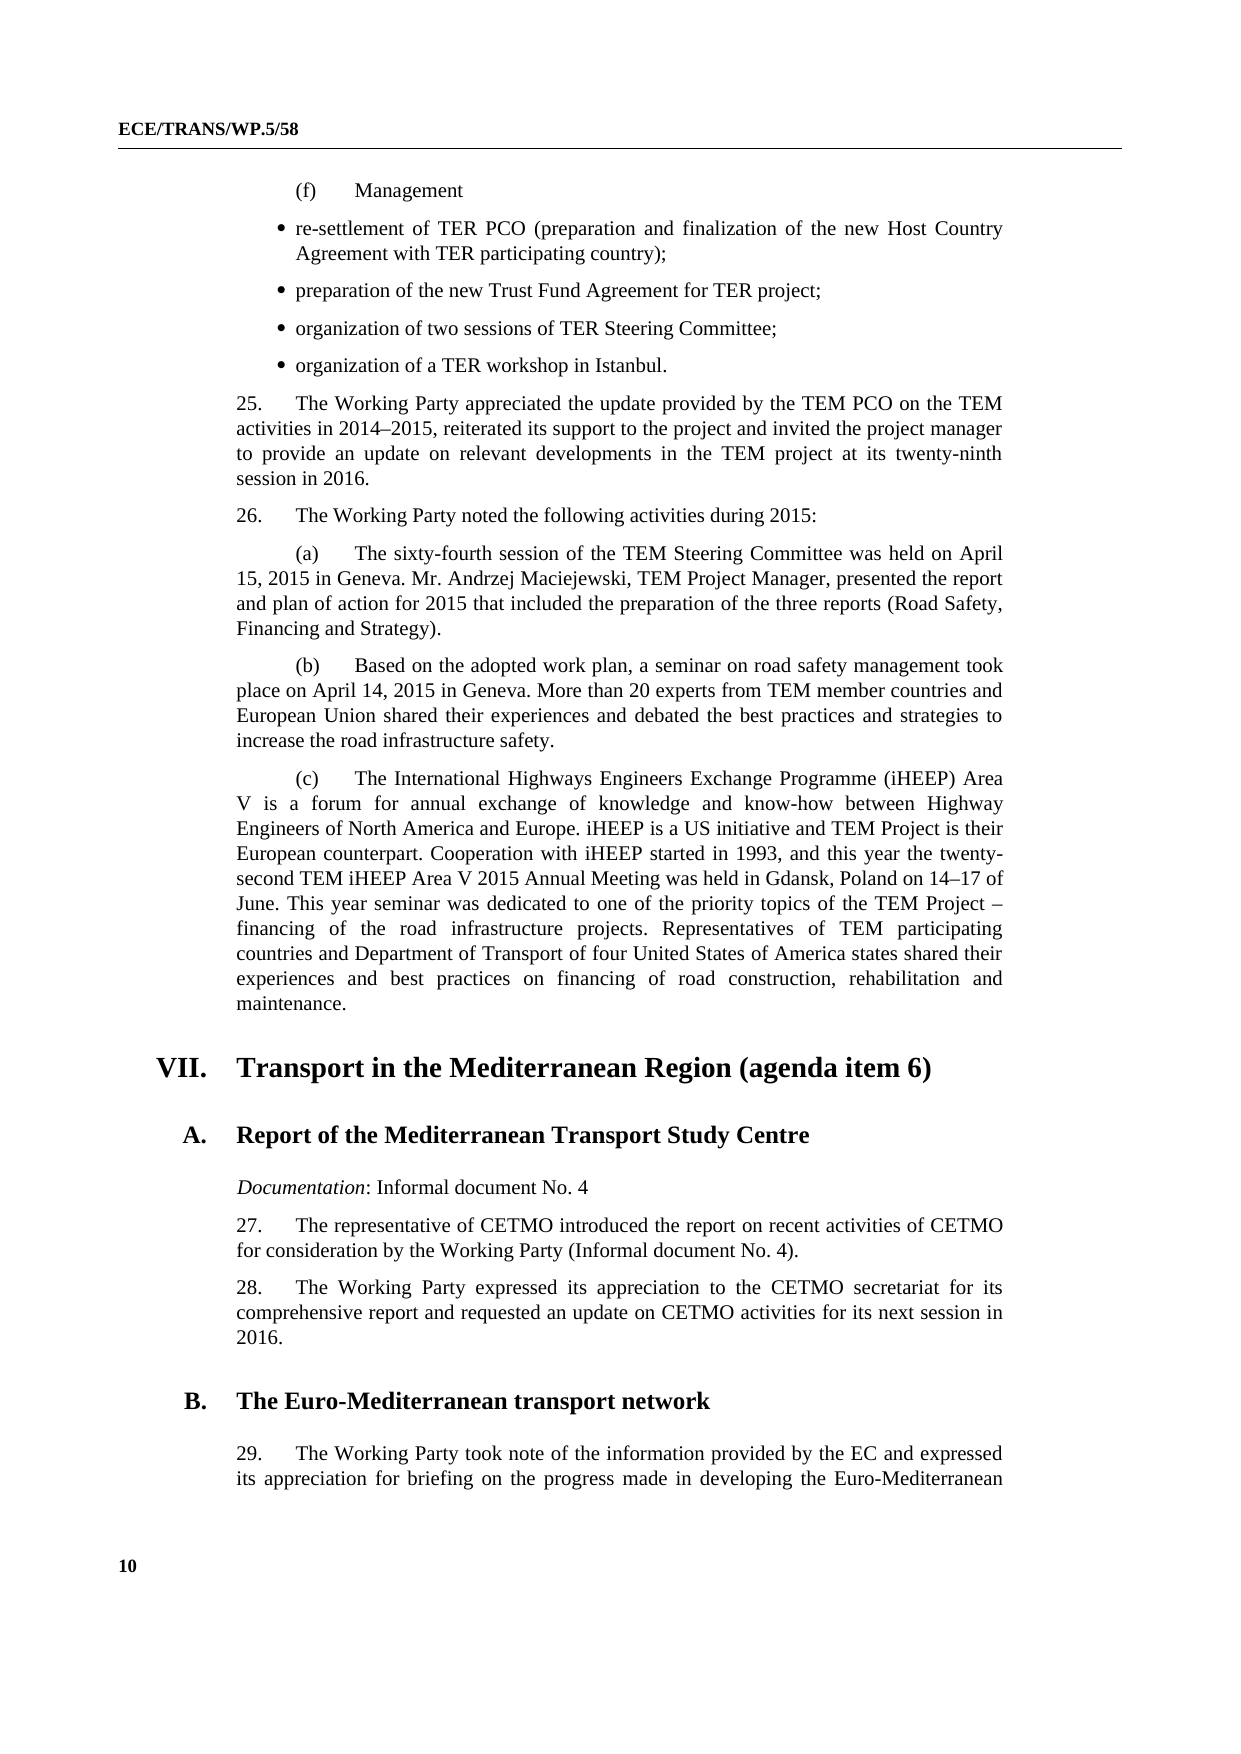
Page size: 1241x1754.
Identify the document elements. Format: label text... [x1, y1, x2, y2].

text 27. The representative of CETMO introduced the report on recent activities of CETMO for consideration by the Working Party (Informal document No. 4). [236, 1212, 1004, 1262]
list re-settlement of TER PCO (preparation and finalization of the new Host Country Agreement with TER participating country); [278, 215, 1004, 265]
list preparation of the new Trust Fund Agreement for TER project; [278, 277, 1004, 302]
list organization of two sessions of TER Steering Committee; [278, 315, 1004, 340]
text (c) The International Highways Engineers Exchange Programme (iHEEP) Area V is a forum for annual exchange of knowledge and know-how between Highway Engineers of North America and Europe. iHEEP is a US initiative and TEM Project is their European counterpart. Cooperation with iHEEP started in 1993, and this year the twenty-second TEM iHEEP Area V 2015 Annual Meeting was held in Gdansk, Poland on 14–17 of June. This year seminar was dedicated to one of the priority topics of the TEM Project – financing of the road infrastructure projects. Representatives of TEM participating countries and Department of Transport of four United States of America states shared their experiences and best practices on financing of road construction, rehabilitation and maintenance. [236, 765, 1004, 1015]
text (a) The sixty-fourth session of the TEM Steering Committee was held on April 15, 2015 in Geneva. Mr. Andrzej Maciejewski, TEM Project Manager, presented the report and plan of action for 2015 that included the preparation of the three reports (Road Safety, Financing and Strategy). [236, 540, 1004, 640]
text VII. Transport in the Mediterranean Region (agenda item 6) [118, 1052, 1004, 1083]
text 26. The Working Party noted the following activities during 2015: [236, 502, 1004, 527]
text (b) Based on the adopted work plan, a seminar on road safety management took place on April 14, 2015 in Geneva. More than 20 experts from TEM member countries and European Union shared their experiences and debated the best practices and strategies to increase the road infrastructure safety. [236, 652, 1004, 752]
text 28. The Working Party expressed its appreciation to the CETMO secretariat for its comprehensive report and requested an update on CETMO activities for its next session in 2016. [236, 1274, 1004, 1349]
text A. Report of the Mediterranean Transport Study Centre [118, 1121, 1004, 1149]
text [236, 1440, 1004, 1490]
text (f) Management [236, 177, 1004, 202]
text B. The Euro-Mediterranean transport network [118, 1387, 1004, 1415]
text Documentation: Informal document No. 4 [237, 1174, 1004, 1199]
text 25. The Working Party appreciated the update provided by the TEM PCO on the TEM activities in 2014–2015, reiterated its support to the project and invited the project manager to provide an update on relevant developments in the TEM project at its twenty-ninth session in 2016. [236, 390, 1004, 490]
list organization of a TER workshop in Istanbul. [278, 352, 1004, 377]
